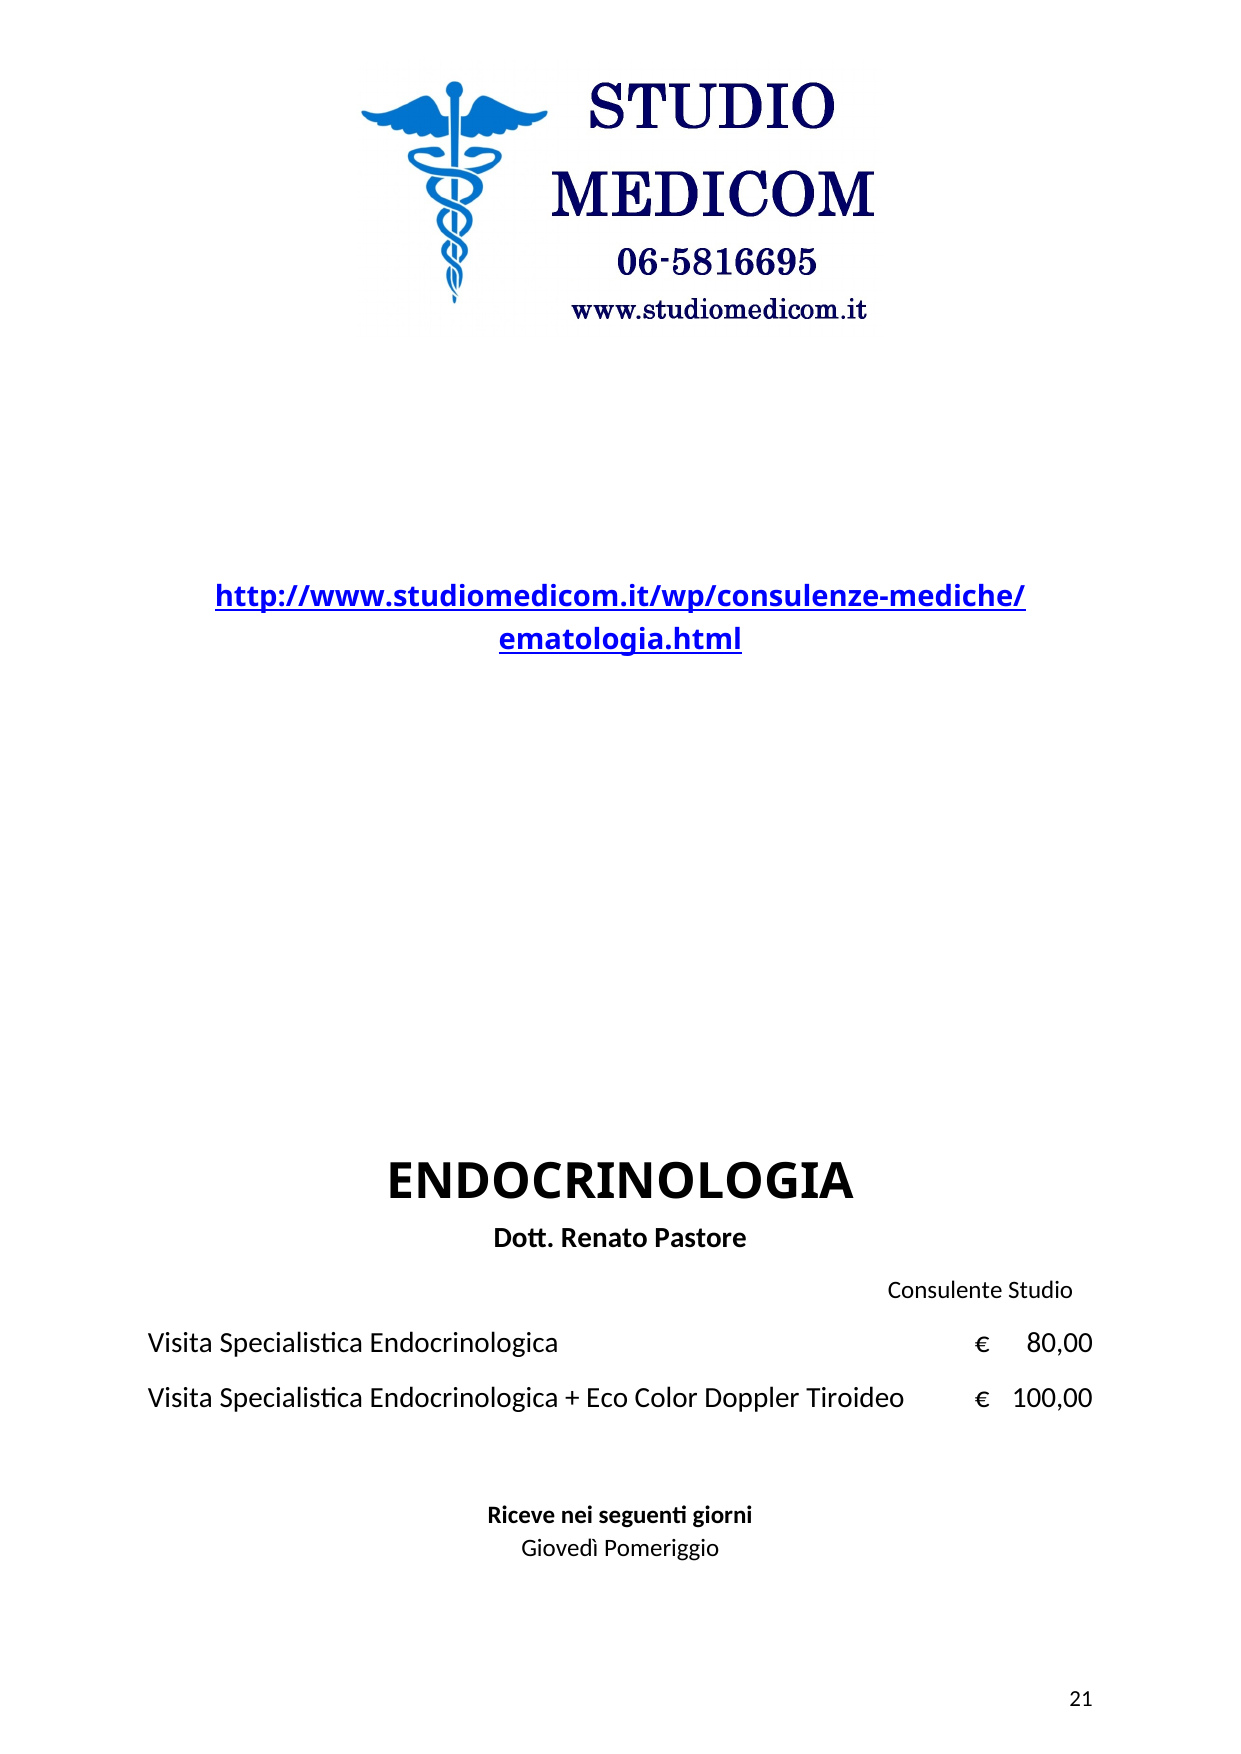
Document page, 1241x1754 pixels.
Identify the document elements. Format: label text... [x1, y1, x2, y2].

list ENDOCRINOLOGIA [148, 1145, 1092, 1213]
text Riceve nei seguenti giorni [148, 1499, 1092, 1530]
picture [356, 59, 884, 337]
text Visita Specialistica Endocrinologica € 80,00 [148, 1324, 1092, 1359]
text Consulente Studio [148, 1274, 1073, 1304]
list http://www.studiomedicom.it/wp/consulenze-mediche/ematologia.html [148, 576, 1092, 658]
text Dott. Renato Pastore [148, 1219, 1092, 1254]
text Giovedì Pomeriggio [148, 1532, 1092, 1563]
text Visita Specialistica Endocrinologica + Eco Color Doppler Tiroideo € 100,00 [148, 1379, 1092, 1414]
